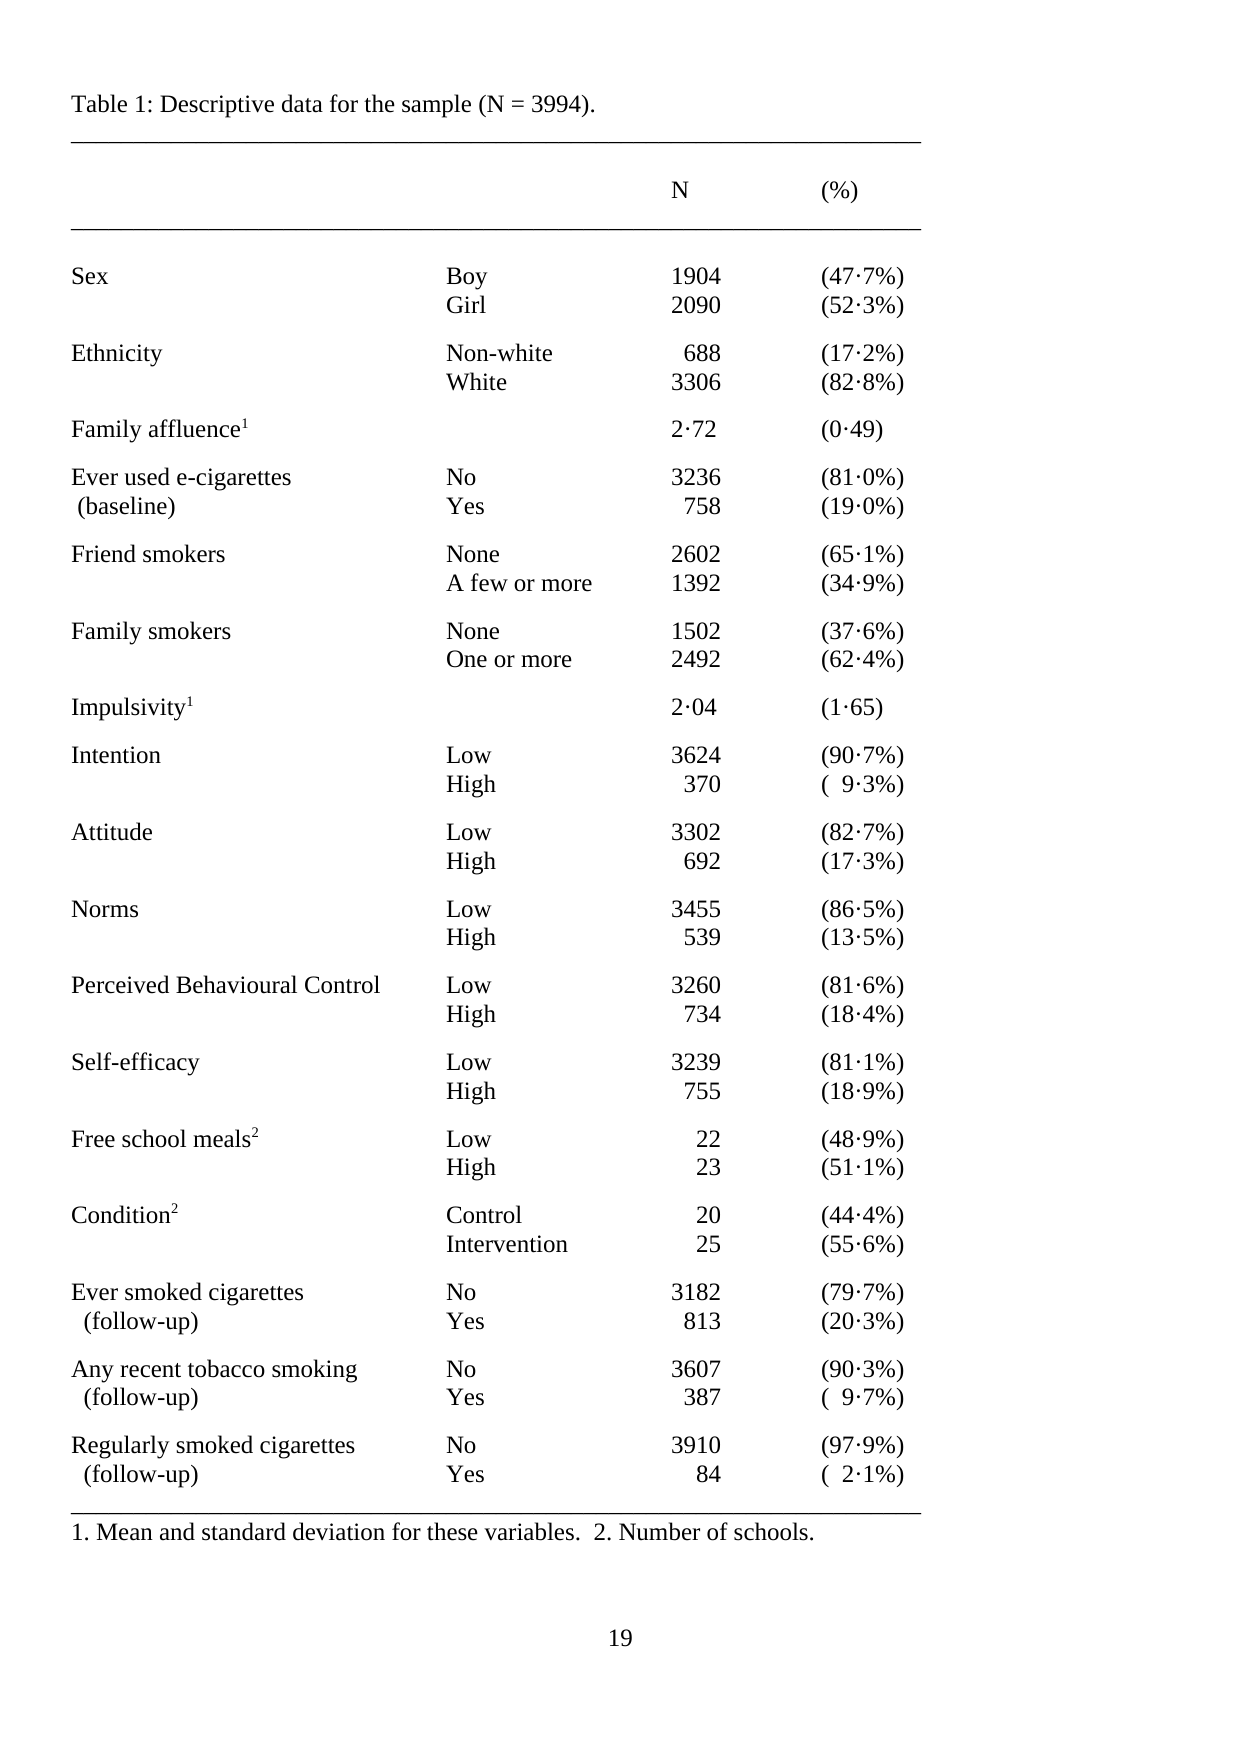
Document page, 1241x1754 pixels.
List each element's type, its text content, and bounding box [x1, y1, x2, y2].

text White 3306 (82·8%) [371, 367, 1169, 395]
text Self-efficacy Low 3239 (81·1%) [71, 1047, 1169, 1076]
text (baseline) Yes 758 (19·0%) [71, 491, 1169, 520]
text ____________________________________________________________________ [71, 117, 1169, 146]
text One or more 2492 (62·4%) [371, 644, 1169, 673]
text High 539 (13·5%) [371, 922, 1169, 951]
text A few or more 1392 (34·9%) [371, 568, 1169, 597]
text Table 1: Descriptive data for the sample (N = 3994). [71, 89, 1169, 117]
text (follow-up) Yes 813 (20·3%) [71, 1306, 1169, 1334]
text Girl 2090 (52·3%) [71, 290, 1169, 319]
text High 755 (18·9%) [371, 1076, 1169, 1104]
text Friend smokers None 2602 (65·1%) [71, 539, 1169, 568]
text Condition2 Control 20 (44·4%) [71, 1200, 1169, 1229]
text ____________________________________________________________________ [71, 204, 1169, 232]
text Intention Low 3624 (90·7%) [71, 740, 1169, 769]
text Ethnicity Non-white 688 (17·2%) [71, 338, 1169, 367]
text Sex Boy 1904 (47·7%) [71, 261, 1169, 290]
text ____________________________________________________________________ [71, 1488, 1169, 1517]
text Ever smoked cigarettes No 3182 (79·7%) [71, 1277, 1169, 1306]
text High 692 (17·3%) [371, 846, 1169, 874]
text Intervention 25 (55·6%) [371, 1229, 1169, 1258]
text Ever used e-cigarettes No 3236 (81·0%) [71, 462, 1169, 491]
text Free school meals2 Low 22 (48·9%) [71, 1124, 1169, 1152]
text Perceived Behavioural Control Low 3260 (81·6%) [71, 970, 1169, 999]
text Family affluence1 2·72 (0·49) [71, 414, 1169, 443]
text Norms Low 3455 (86·5%) [71, 894, 1169, 922]
text Attitude Low 3302 (82·7%) [71, 817, 1169, 846]
text Regularly smoked cigarettes No 3910 (97·9%) [71, 1430, 1169, 1459]
text High 734 (18·4%) [371, 999, 1169, 1028]
text Any recent tobacco smoking No 3607 (90·3%) [71, 1354, 1169, 1382]
text Family smokers None 1502 (37·6%) [71, 616, 1169, 644]
text (follow-up) Yes 84 ( 2·1%) [71, 1459, 1169, 1488]
text (follow-up) Yes 387 ( 9·7%) [71, 1382, 1169, 1411]
text Impulsivity1 2·04 (1·65) [71, 692, 1169, 721]
text High 370 ( 9·3%) [371, 769, 1169, 798]
text 1. Mean and standard deviation for these variables. 2. Number of schools. [71, 1517, 1169, 1545]
text High 23 (51·1%) [71, 1152, 1169, 1181]
text N (%) [71, 175, 1169, 204]
